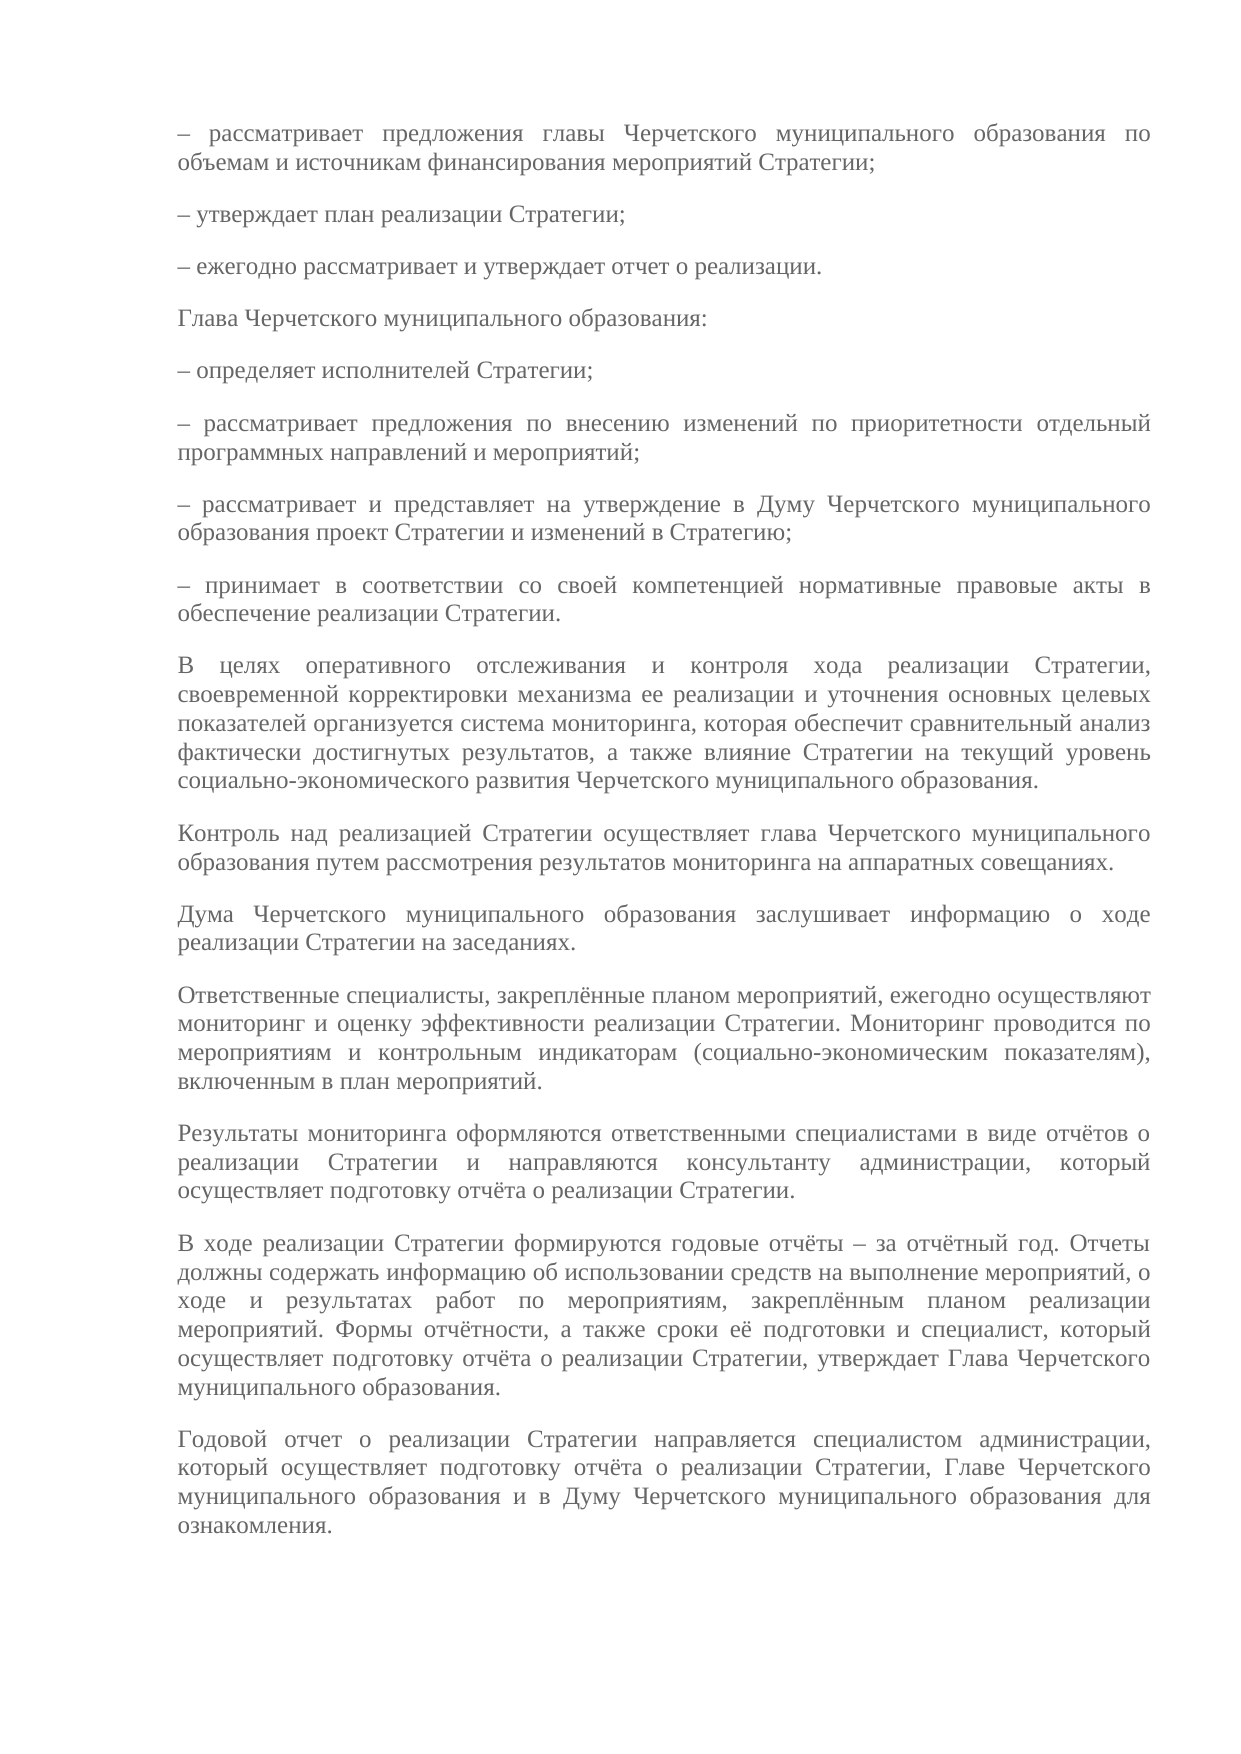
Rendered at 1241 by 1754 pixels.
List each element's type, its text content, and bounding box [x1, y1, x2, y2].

text В ходе реализации Стратегии формируются годовые отчёты – за отчётный год. Отчеты должны содержать информацию об использовании средств на выполнение мероприятий, о ходе и результатах работ по мероприятиям, закреплённым планом реализации мероприятий. Формы отчётности, а также сроки её подготовки и специалист, который осуществляет подготовку отчёта о реализации Стратегии, утверждает Глава Черчетского муниципального образования. [177, 1228, 1152, 1400]
text – определяет исполнителей Стратегии; [177, 356, 1152, 384]
text – принимает в соответствии со своей компетенцией нормативные правовые акты в обеспечение реализации Стратегии. [177, 570, 1152, 627]
text – утверждает план реализации Стратегии; [177, 199, 1152, 228]
text – ежегодно рассматривает и утверждает отчет о реализации. [177, 251, 1152, 280]
text – рассматривает и представляет на утверждение в Думу Черчетского муниципального образования проект Стратегии и изменений в Стратегию; [177, 489, 1152, 546]
text Результаты мониторинга оформляются ответственными специалистами в виде отчётов о реализации Стратегии и направляются консультанту администрации, который осуществляет подготовку отчёта о реализации Стратегии. [177, 1118, 1152, 1204]
text Ответственные специалисты, закреплённые планом мероприятий, ежегодно осуществляют мониторинг и оценку эффективности реализации Стратегии. Мониторинг проводится по мероприятиям и контрольным индикаторам (социально-экономическим показателям), включенным в план мероприятий. [177, 980, 1152, 1095]
text – рассматривает предложения главы Черчетского муниципального образования по объемам и источникам финансирования мероприятий Стратегии; [177, 118, 1152, 176]
text Глава Черчетского муниципального образования: [177, 303, 1152, 332]
text Дума Черчетского муниципального образования заслушивает информацию о ходе реализации Стратегии на заседаниях. [177, 899, 1152, 956]
text Контроль над реализацией Стратегии осуществляет глава Черчетского муниципального образования путем рассмотрения результатов мониторинга на аппаратных совещаниях. [177, 818, 1152, 875]
text – рассматривает предложения по внесению изменений по приоритетности отдельный программных направлений и мероприятий; [177, 408, 1152, 465]
text В целях оперативного отслеживания и контроля хода реализации Стратегии, своевременной корректировки механизма ее реализации и уточнения основных целевых показателей организуется система мониторинга, которая обеспечит сравнительный анализ фактически достигнутых результатов, а также влияние Стратегии на текущий уровень социально-экономического развития Черчетского муниципального образования. [177, 651, 1152, 794]
text Годовой отчет о реализации Стратегии направляется специалистом администрации, который осуществляет подготовку отчёта о реализации Стратегии, Главе Черчетского муниципального образования и в Думу Черчетского муниципального образования для ознакомления. [177, 1424, 1152, 1539]
